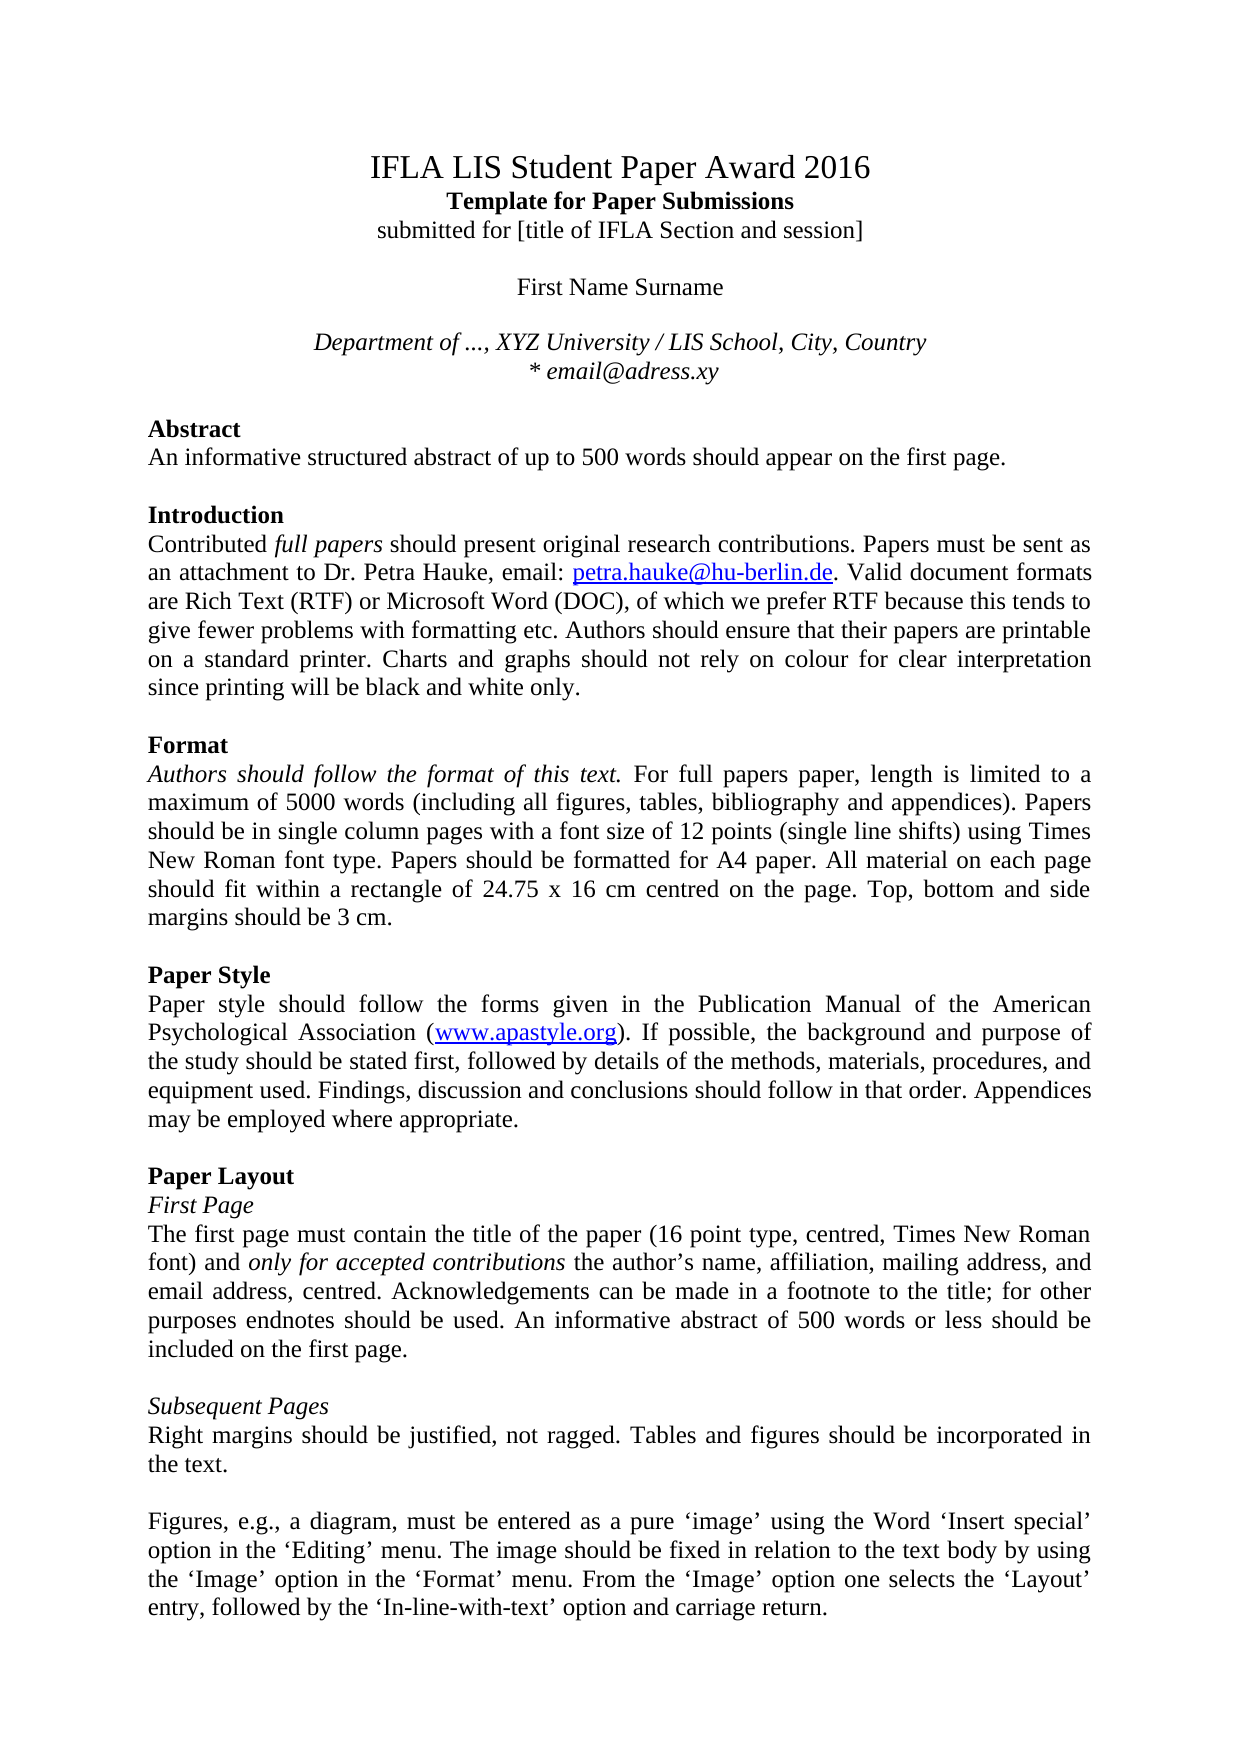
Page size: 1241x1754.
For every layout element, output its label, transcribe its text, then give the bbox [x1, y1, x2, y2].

subtitle Introduction [148, 500, 1092, 529]
text Right margins should be justified, not ragged. Tables and figures should be incorporated in the text. [148, 1420, 1092, 1477]
text Figures, e.g., a diagram, must be entered as a pure ‘image’ using the Word ‘Insert special’ option in the ‘Editing’ menu. The image should be fixed in relation to the text body by using the ‘Image’ option in the ‘Format’ menu. From the ‘Image’ option one selects the ‘Layout’ entry, followed by the ‘In-line-with-text’ option and carriage return. [148, 1506, 1092, 1621]
subtitle Format [148, 730, 1092, 759]
text An informative structured abstract of up to 500 words should appear on the first page. [148, 442, 1092, 471]
text Paper style should follow the forms given in the Publication Manual of the American Psychological Association (www.apastyle.org). If possible, the background and purpose of the study should be stated first, followed by details of the methods, materials, procedures, and equipment used. Findings, discussion and conclusions should follow in that order. Appendices may be employed where appropriate. [148, 989, 1092, 1132]
subtitle Paper Layout [148, 1161, 1092, 1190]
text Contributed full papers should present original research contributions. Papers must be sent as an attachment to Dr. Petra Hauke, email: petra.hauke@hu-berlin.de. Valid document formats are Rich Text (RTF) or Microsoft Word (DOC), of which we prefer RTF because this tends to give fewer problems with formatting etc. Authors should ensure that their papers are printable on a standard printer. Charts and graphs should not rely on colour for clear interpretation since printing will be black and white only. [148, 529, 1092, 701]
text Department of ..., XYZ University / LIS School, City, Country * email@adress.xy [148, 327, 1092, 385]
text Authors should follow the format of this text. For full papers paper, length is limited to a maximum of 5000 words (including all figures, tables, bibliography and appendices). Papers should be in single column pages with a font size of 12 points (single line shifts) using Times New Roman font type. Papers should be formatted for A4 paper. All material on each page should fit within a rectangle of 24.75 x 16 cm centred on the page. Top, bottom and side margins should be 3 cm. [148, 759, 1092, 931]
subtitle IFLA LIS Student Paper Award 2016 [148, 148, 1092, 186]
subtitle Template for Paper Submissions [148, 186, 1092, 215]
subtitle Subsequent Pages [148, 1391, 1092, 1420]
subtitle Abstract [148, 414, 1092, 442]
subtitle Paper Style [148, 960, 1092, 989]
text First Name Surname [148, 272, 1092, 301]
subtitle First Page [148, 1190, 1092, 1219]
text The first page must contain the title of the paper (16 point type, centred, Times New Roman font) and only for accepted contributions the author’s name, affiliation, mailing address, and email address, centred. Acknowledgements can be made in a footnote to the title; for other purposes endnotes should be used. An informative abstract of 500 words or less should be included on the first page. [148, 1219, 1092, 1362]
text submitted for [title of IFLA Section and session] [148, 215, 1092, 243]
